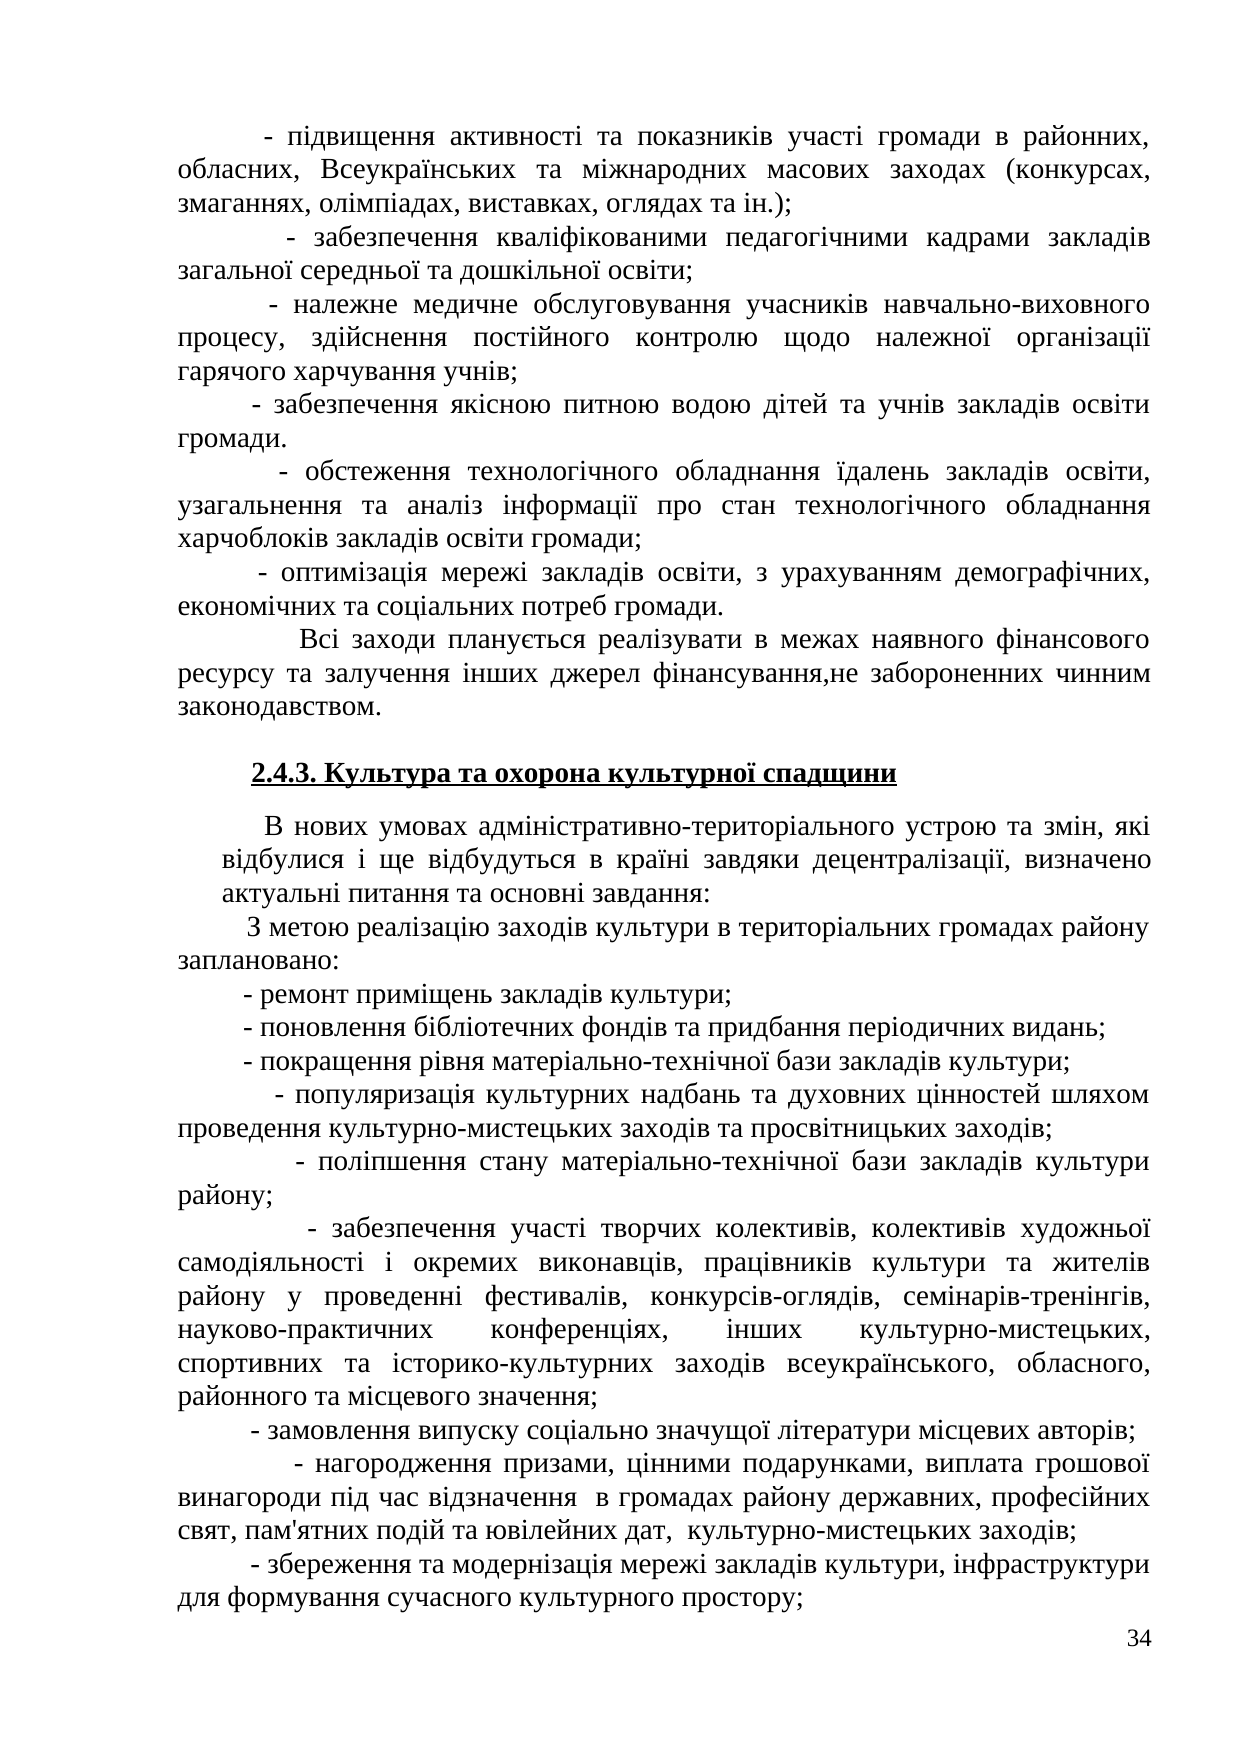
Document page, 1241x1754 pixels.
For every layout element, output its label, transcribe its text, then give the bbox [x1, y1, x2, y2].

list В нових умовах адміністративно-територіального устрою та змін, які відбулися і ще відбудуться в країні завдяки децентралізації, визначено актуальні питання та основні завдання: [222, 808, 1152, 909]
text - покращення рівня матеріально-технічної бази закладів культури; [177, 1043, 1152, 1076]
text - нагородження призами, цінними подарунками, виплата грошової винагороди під час відзначення в громадах району державних, професійних свят, пам'ятних подій та ювілейних дат, культурно-мистецьких заходів; [177, 1445, 1152, 1546]
text - поліпшення стану матеріально-технічної бази закладів культури району; [177, 1143, 1152, 1211]
text - оптимізація мережі закладів освіти, з урахуванням демографічних, економічних та соціальних потреб громади. [177, 554, 1152, 621]
text Всі заходи планується реалізувати в межах наявного фінансового ресурсу та залучення інших джерел фінансування,не забороненних чинним законодавством. [177, 621, 1152, 722]
text - забезпечення участі творчих колективів, колективів художньої самодіяльності і окремих виконавців, працівників культури та жителів району у проведенні фестивалів, конкурсів-оглядів, семінарів-тренінгів, науково-практичних конференціях, інших культурно-мистецьких, спортивних та історико-культурних заходів всеукраїнського, обласного, районного та місцевого значення; [177, 1211, 1152, 1412]
text - замовлення випуску соціально значущої літератури місцевих авторів; [177, 1412, 1152, 1445]
text - забезпечення якісною питною водою дітей та учнів закладів освіти громади. [177, 386, 1152, 453]
text - забезпечення кваліфікованими педагогічними кадрами закладів загальної середньої та дошкільної освіти; [177, 219, 1152, 286]
text - збереження та модернізація мережі закладів культури, інфраструктури для формування сучасного культурного простору; [177, 1546, 1152, 1613]
list З метою реалізацію заходів культури в територіальних громадах району заплановано: [177, 909, 1152, 976]
text - належне медичне обслуговування учасників навчально-виховного процесу, здійснення постійного контролю щодо належної організації гарячого харчування учнів; [177, 286, 1152, 386]
text 2.4.3. Культура та охорона культурної спадщини [177, 755, 1152, 789]
text - ремонт приміщень закладів культури; [177, 976, 1152, 1009]
text - поновлення бібліотечних фондів та придбання періодичних видань; [177, 1009, 1152, 1043]
text - обстеження технологічного обладнання їдалень закладів освіти, узагальнення та аналіз інформації про стан технологічного обладнання харчоблоків закладів освіти громади; [177, 453, 1152, 554]
text - підвищення активності та показників участі громади в районних, обласних, Всеукраїнських та міжнародних масових заходах (конкурсах, змаганнях, олімпіадах, виставках, оглядах та ін.); [177, 118, 1152, 219]
text - популяризація культурних надбань та духовних цінностей шляхом проведення культурно-мистецьких заходів та просвітницьких заходів; [177, 1076, 1152, 1143]
